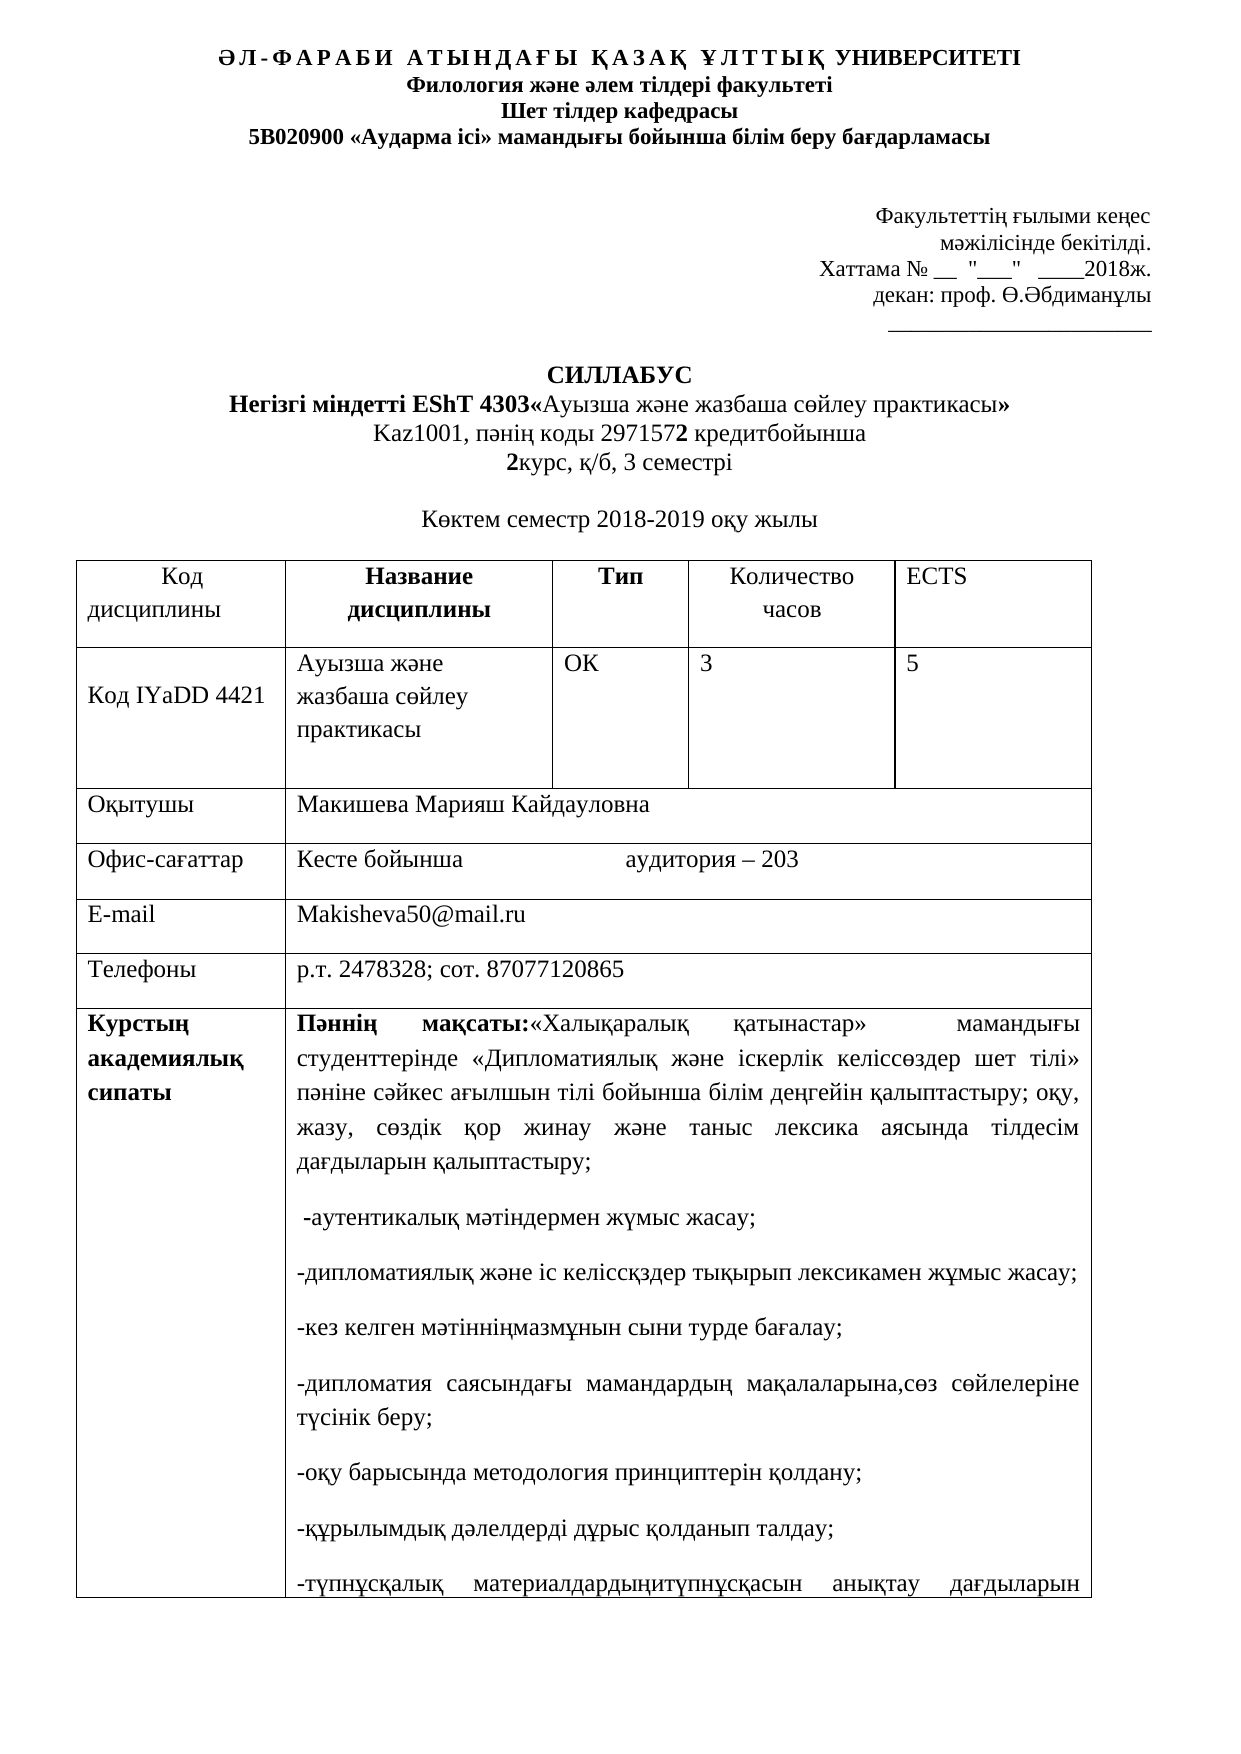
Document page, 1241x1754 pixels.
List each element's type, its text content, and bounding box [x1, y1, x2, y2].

text 5B020900 «Аударма ісі» мамандығы бойынша білім беру бағдарламасы [87, 123, 1152, 150]
table_cell 3 [689, 648, 894, 788]
table_header Количество часов [689, 561, 894, 647]
table_cell р.т. 2478328; сот. 87077120865 [286, 954, 1091, 1007]
table_cell Оқытушы [77, 789, 285, 843]
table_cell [286, 1009, 1091, 1597]
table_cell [77, 1009, 285, 1597]
text СИЛЛАБУС [87, 361, 1152, 389]
table_header Тип [553, 561, 688, 647]
table_cell E-mail [77, 900, 285, 953]
table_cell Ауызша және жазбаша сөйлеу практикасы [286, 648, 552, 788]
text мәжілісінде бекітілді. [87, 229, 1152, 255]
text Шет тілдер кафедрасы [87, 97, 1152, 123]
text декан: проф. Ө.Әбдиманұлы [87, 282, 1152, 308]
table_header Код дисциплины [77, 561, 285, 647]
text 2курс, қ/б, 3 семестрі [87, 447, 1152, 476]
text Филология және әлем тілдері факультеті [87, 71, 1152, 97]
table_cell Кесте бойынша аудитория – 203 [286, 844, 1091, 898]
table_cell Макишева Марияш Кайдауловна [286, 789, 1091, 843]
text _______________________ [87, 308, 1152, 334]
table_cell 5 [896, 648, 1091, 788]
text Kaz1001, пәнің коды 2971572 кредитбойынша [87, 418, 1152, 447]
text Хаттама № __ "___" ____2018ж. [87, 255, 1152, 282]
table_header Название дисциплины [286, 561, 552, 647]
table_cell Офис-сағаттар [77, 844, 285, 898]
table_cell ОК [553, 648, 688, 788]
table_cell Телефоны [77, 954, 285, 1007]
table_cell Код IYaDD 4421 [77, 648, 285, 788]
text Негізгі міндетті EShT 4303«Ауызша және жазбаша сөйлеу практикасы» [87, 389, 1152, 418]
text Көктем семестр 2018-2019 оқу жылы [87, 504, 1152, 533]
table_cell Makisheva50@mail.ru [286, 900, 1091, 953]
table_header ECTS [896, 561, 1091, 647]
text ӘЛ-ФАРАБИ АТЫНДАҒЫ ҚАЗАҚ ҰЛТТЫҚ УНИВЕРСИТЕТІ [87, 44, 1152, 71]
text Факультеттің ғылыми кеңес [87, 202, 1152, 229]
